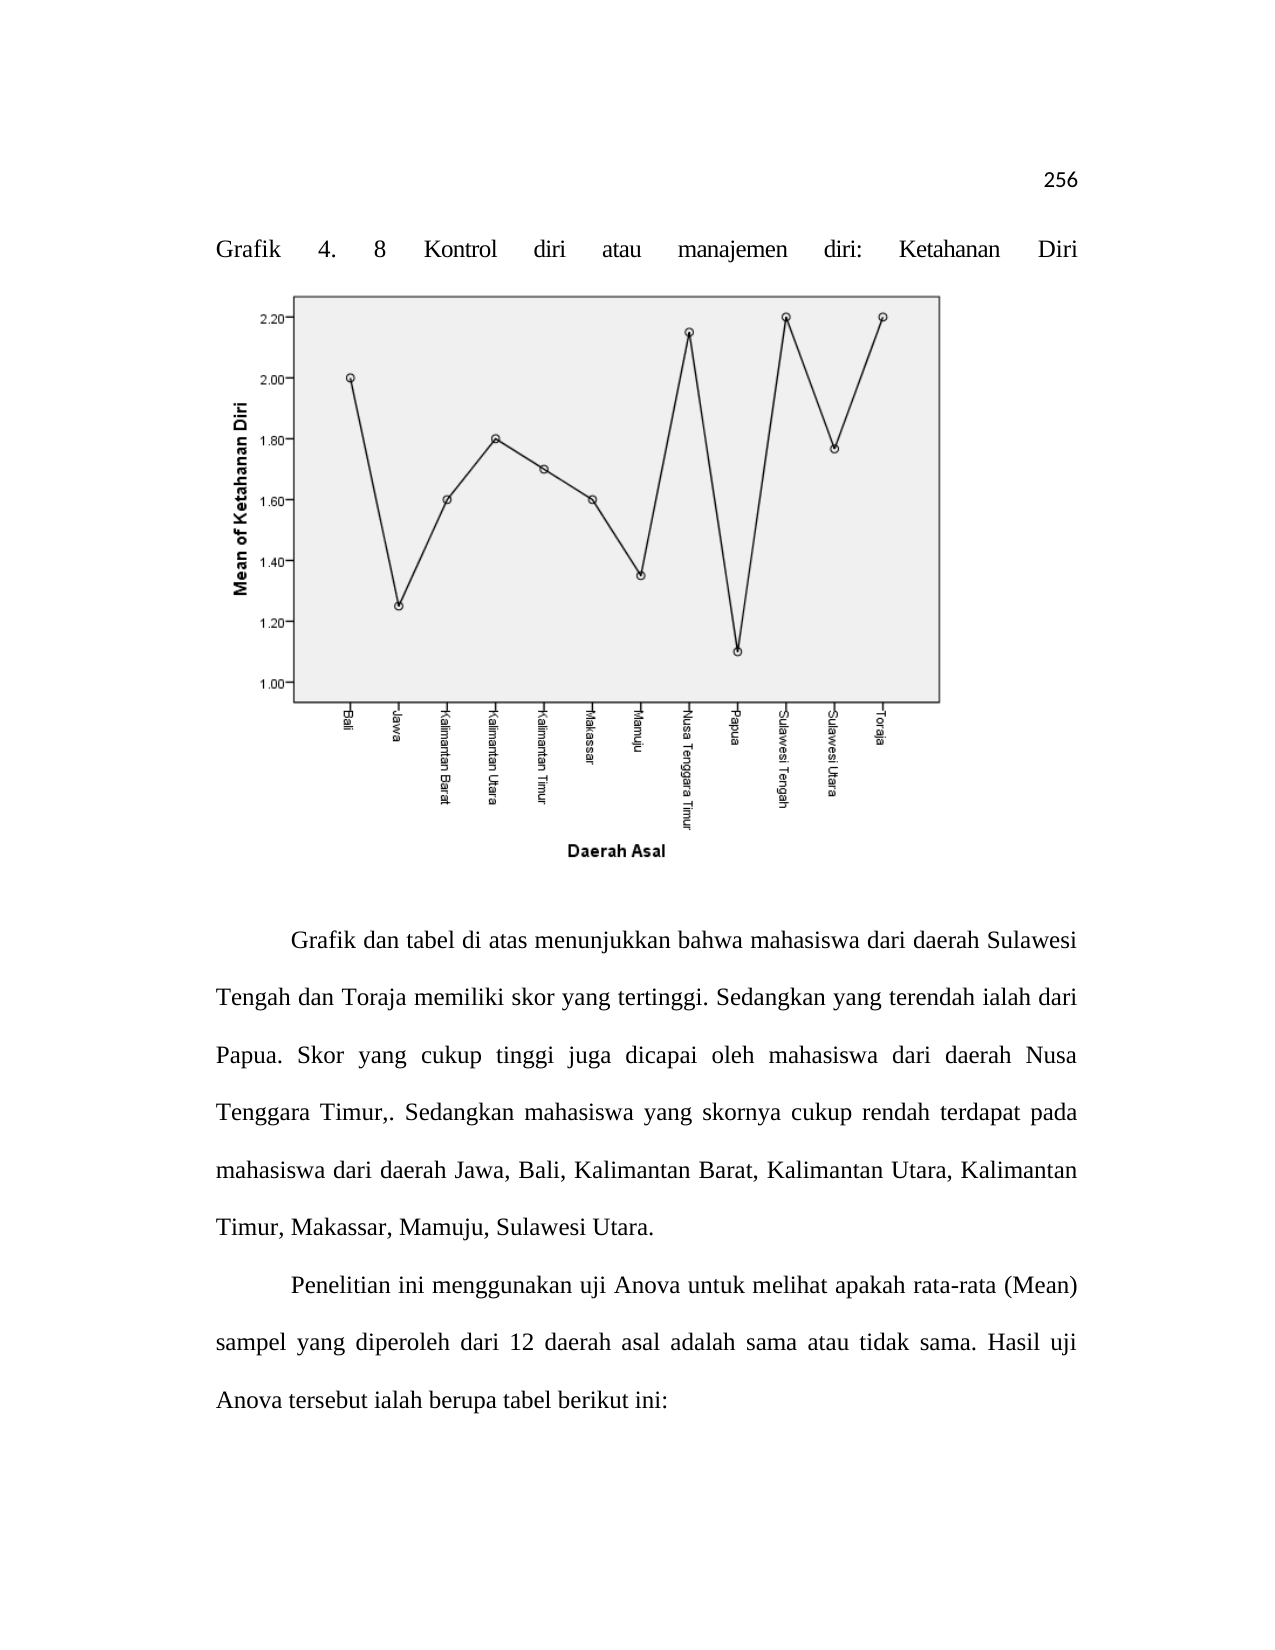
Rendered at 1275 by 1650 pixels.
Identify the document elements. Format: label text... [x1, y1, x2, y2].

picture [215, 291, 948, 877]
text Penelitian ini menggunakan uji Anova untuk melihat apakah rata-rata (Mean) sampel yang diperoleh dari 12 daerah asal adalah sama atau tidak sama. Hasil uji Anova tersebut ialah berupa tabel berikut ini: [216, 1270, 1078, 1414]
text Grafik dan tabel di atas menunjukkan bahwa mahasiswa dari daerah Sulawesi Tengah dan Toraja memiliki skor yang tertinggi. Sedangkan yang terendah ialah dari Papua. Skor yang cukup tinggi juga dicapai oleh mahasiswa dari daerah Nusa Tenggara Timur,. Sedangkan mahasiswa yang skornya cukup rendah terdapat pada mahasiswa dari daerah Jawa, Bali, Kalimantan Barat, Kalimantan Utara, Kalimantan Timur, Makassar, Mamuju, Sulawesi Utara. [216, 925, 1078, 1241]
